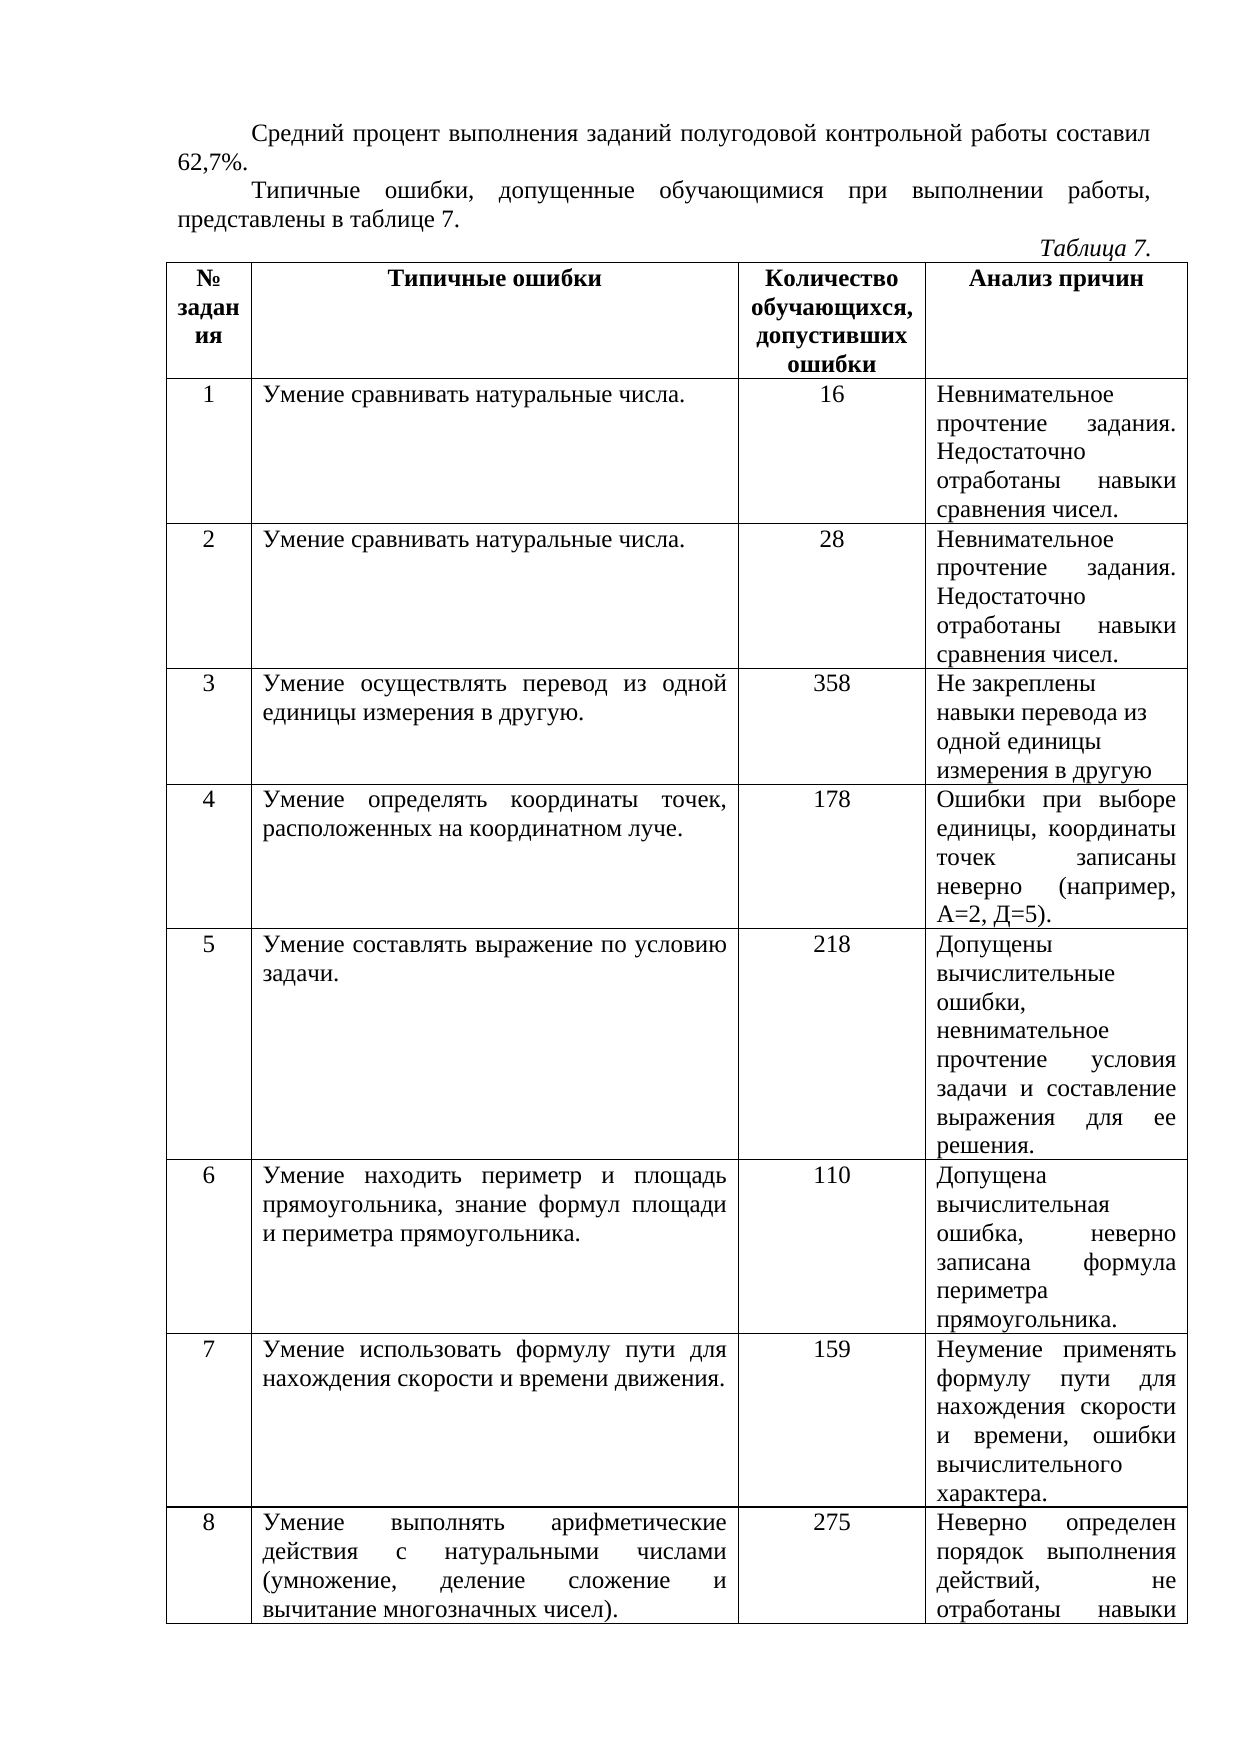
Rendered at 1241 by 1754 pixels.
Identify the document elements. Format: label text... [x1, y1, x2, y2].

table_header Анализ причин [926, 263, 1187, 378]
table_cell 1 [167, 379, 251, 523]
table_cell Умение определять координаты точек, расположенных на координатном луче. [252, 785, 738, 928]
table_cell Невнимательное прочтение задания. Недостаточно отработаны навыки сравнения чисел. [926, 379, 1187, 523]
table_cell 6 [167, 1160, 251, 1333]
table_cell 2 [167, 524, 251, 667]
table_cell 28 [739, 524, 925, 667]
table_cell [252, 1508, 738, 1622]
table_cell 218 [739, 929, 925, 1159]
table_cell Умение использовать формулу пути для нахождения скорости и времени движения. [252, 1334, 738, 1506]
text Типичные ошибки, допущенные обучающимися при выполнении работы, представлены в таблице 7. [177, 176, 1152, 233]
table_header № задания [167, 263, 251, 378]
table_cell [926, 1508, 1187, 1622]
text Средний процент выполнения заданий полугодовой контрольной работы составил 62,7%. [177, 118, 1152, 176]
table_cell Не закреплены навыки перевода из одной единицы измерения в другую [926, 669, 1187, 783]
table_cell Умение осуществлять перевод из одной единицы измерения в другую. [252, 669, 738, 783]
table_cell Ошибки при выборе единицы, координаты точек записаны неверно (например, А=2, Д=5). [926, 785, 1187, 928]
table_cell 159 [739, 1334, 925, 1506]
text Таблица 7. [177, 233, 1152, 262]
table_cell Умение сравнивать натуральные числа. [252, 379, 738, 523]
table_cell 275 [739, 1508, 925, 1622]
table_cell 358 [739, 669, 925, 783]
table_cell Невнимательное прочтение задания. Недостаточно отработаны навыки сравнения чисел. [926, 524, 1187, 667]
table_cell 7 [167, 1334, 251, 1506]
table_cell Умение составлять выражение по условию задачи. [252, 929, 738, 1159]
table_cell Допущена вычислительная ошибка, неверно записана формула периметра прямоугольника. [926, 1160, 1187, 1333]
table_cell 3 [167, 669, 251, 783]
table_cell Допущены вычислительные ошибки, невнимательное прочтение условия задачи и составление выражения для ее решения. [926, 929, 1187, 1159]
table_cell Умение находить периметр и площадь прямоугольника, знание формул площади и периметра прямоугольника. [252, 1160, 738, 1333]
table_header Количество обучающихся, допустивших ошибки [739, 263, 925, 378]
table_cell 8 [167, 1508, 251, 1622]
table_cell 16 [739, 379, 925, 523]
table_cell 110 [739, 1160, 925, 1333]
table_header Типичные ошибки [252, 263, 738, 378]
table_cell 5 [167, 929, 251, 1159]
table_cell Умение сравнивать натуральные числа. [252, 524, 738, 667]
table_cell Неумение применять формулу пути для нахождения скорости и времени, ошибки вычислительного характера. [926, 1334, 1187, 1506]
table_cell 4 [167, 785, 251, 928]
table_cell 178 [739, 785, 925, 928]
